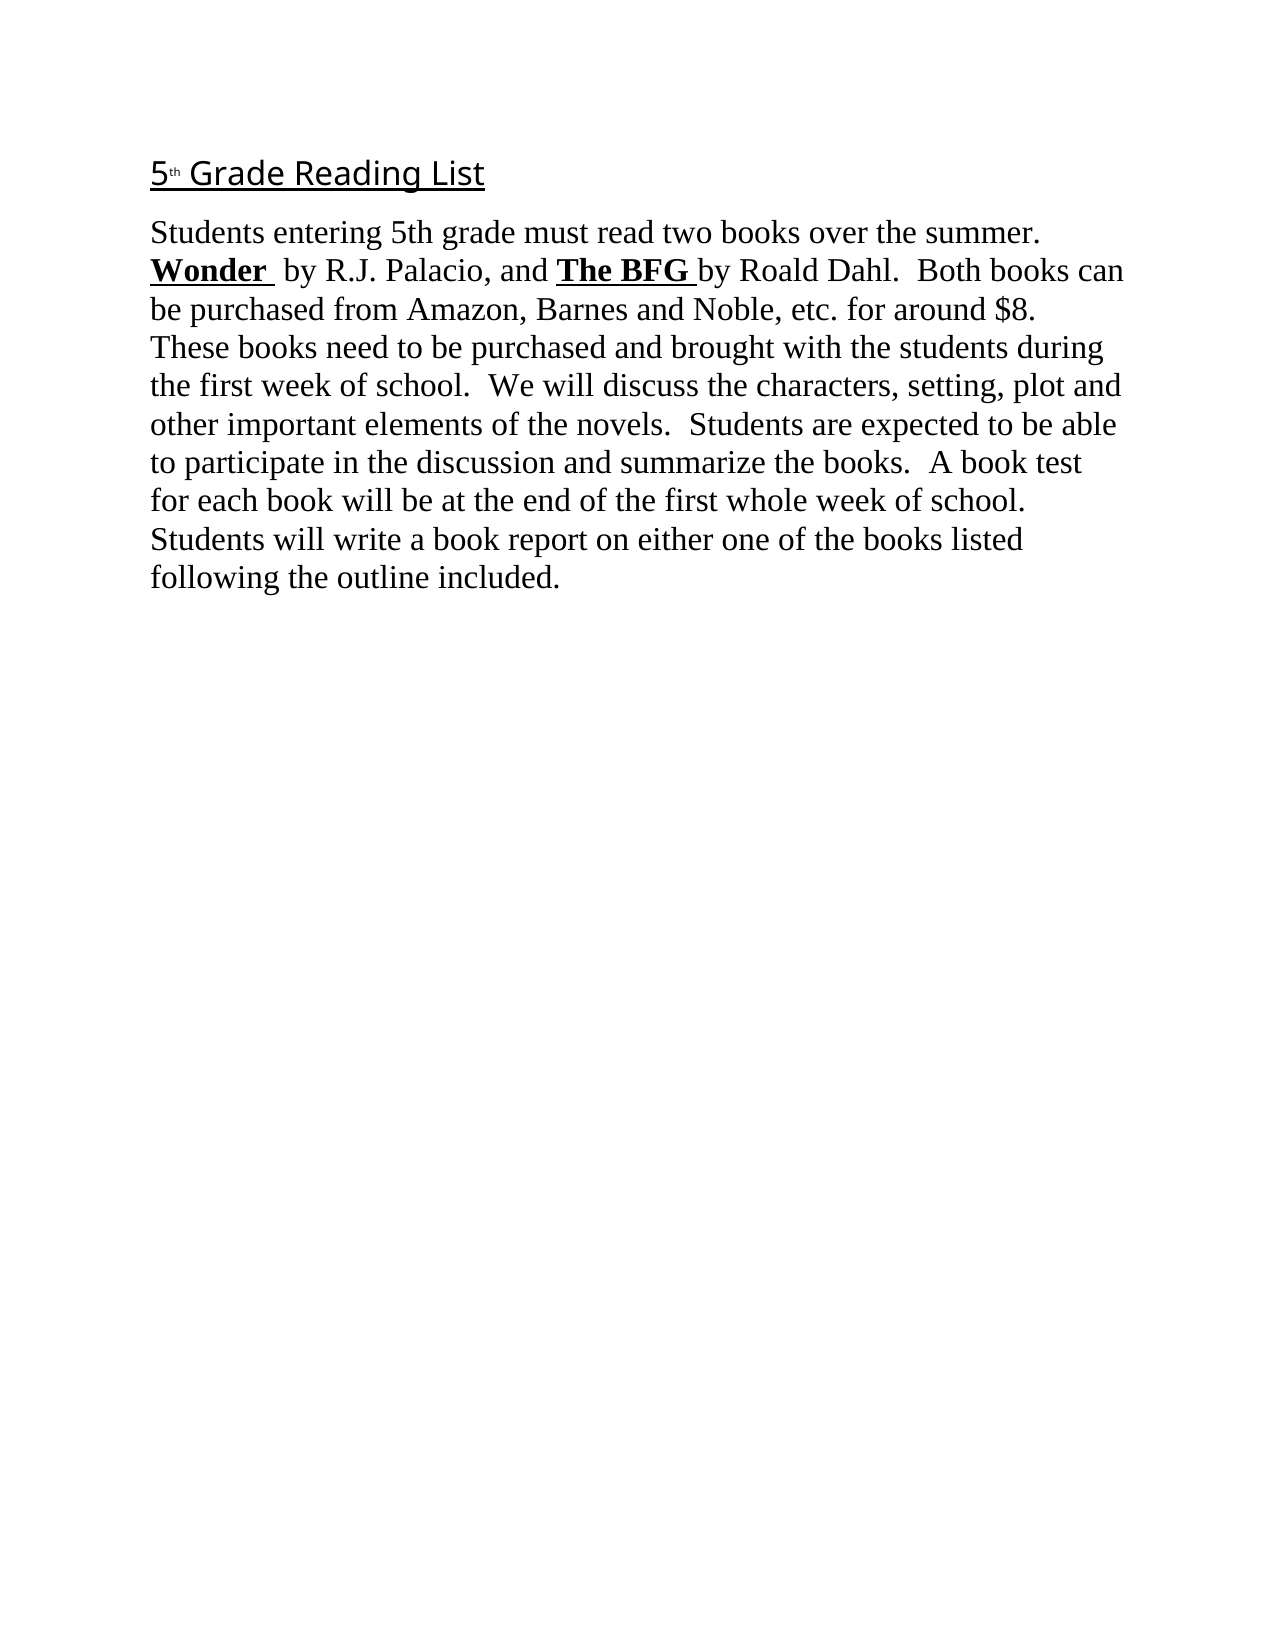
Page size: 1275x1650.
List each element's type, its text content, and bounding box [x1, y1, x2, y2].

text 5th Grade Reading List [150, 150, 1125, 195]
text Students entering 5th grade must read two books over the summer. Wonder by R.J. Palacio, and The BFG by Roald Dahl. Both books can be purchased from Amazon, Barnes and Noble, etc. for around $8. These books need to be purchased and brought with the students during the first week of school. We will discuss the characters, setting, plot and other important elements of the novels. Students are expected to be able to participate in the discussion and summarize the books. A book test for each book will be at the end of the first whole week of school. Students will write a book report on either one of the books listed following the outline included. [150, 212, 1125, 595]
